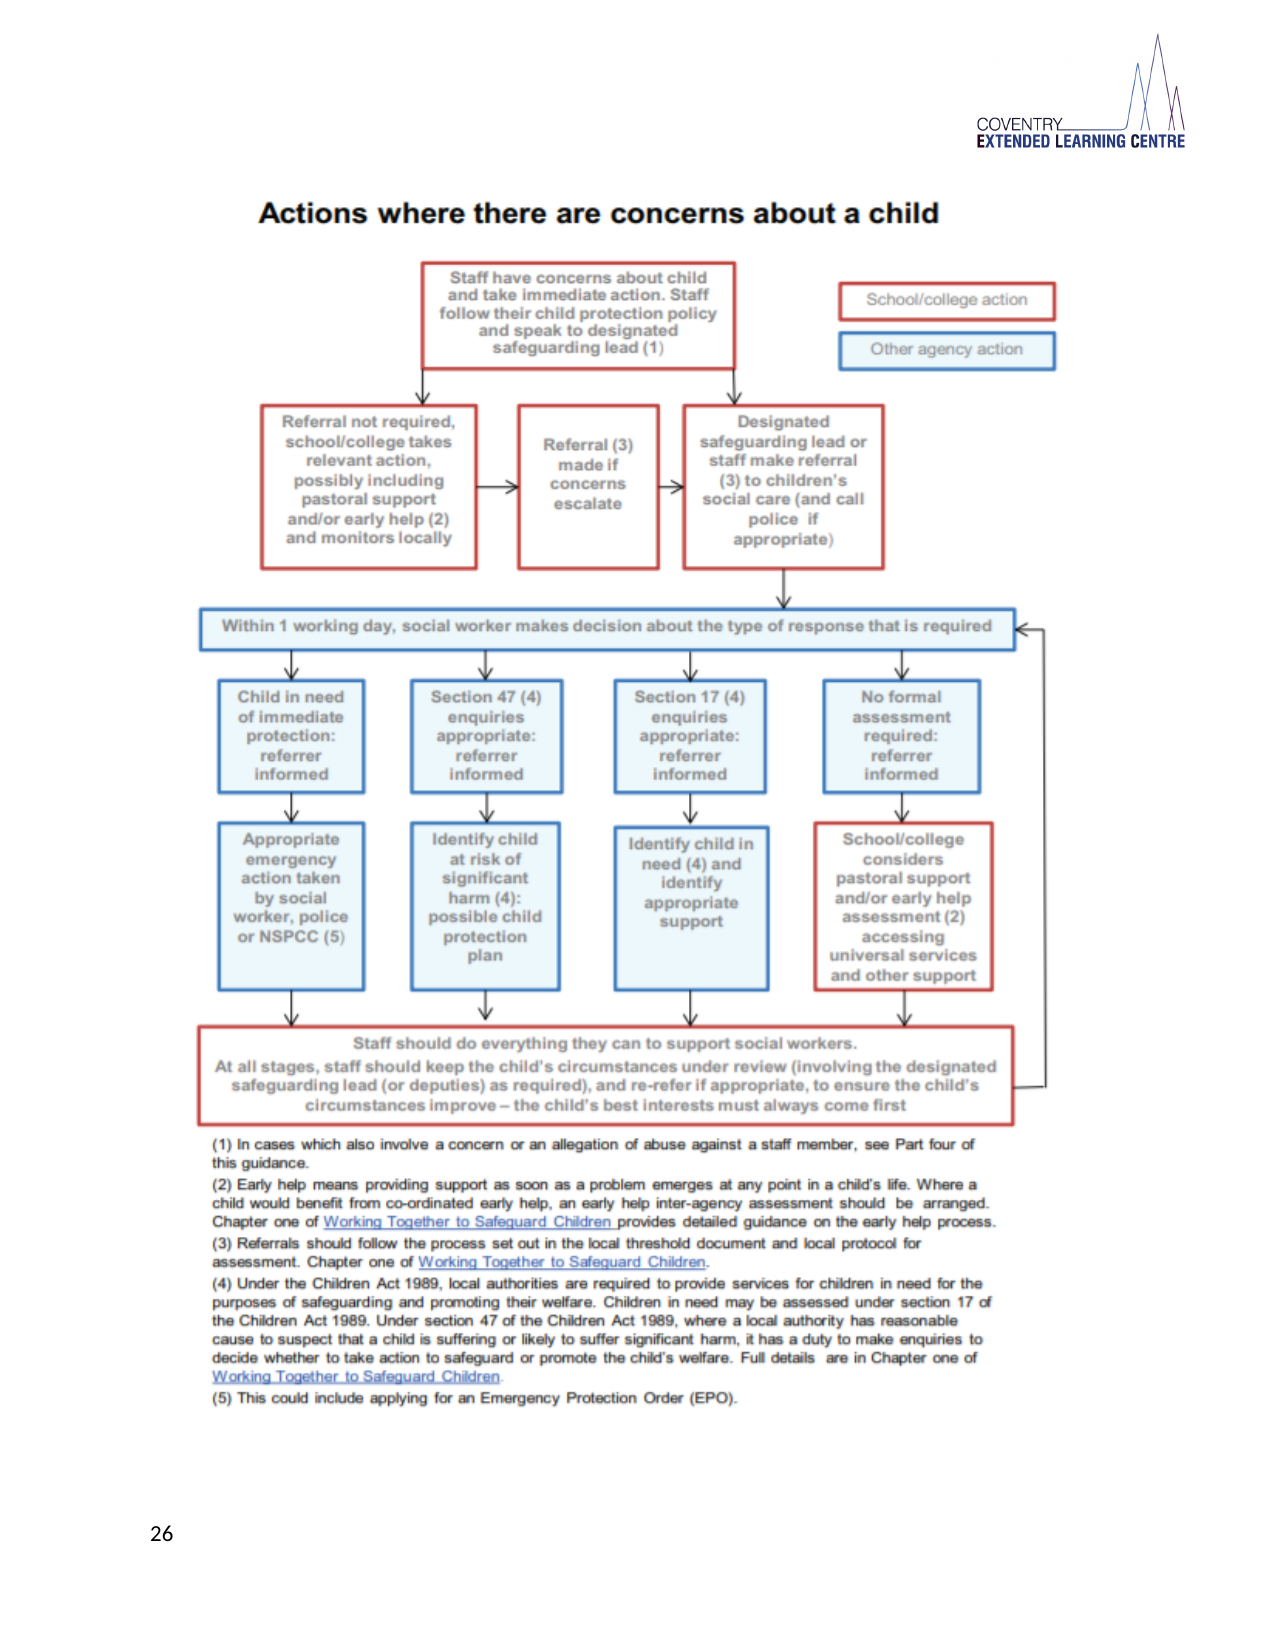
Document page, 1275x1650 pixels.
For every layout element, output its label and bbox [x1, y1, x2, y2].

picture [966, 26, 1192, 152]
picture [150, 180, 1089, 1417]
